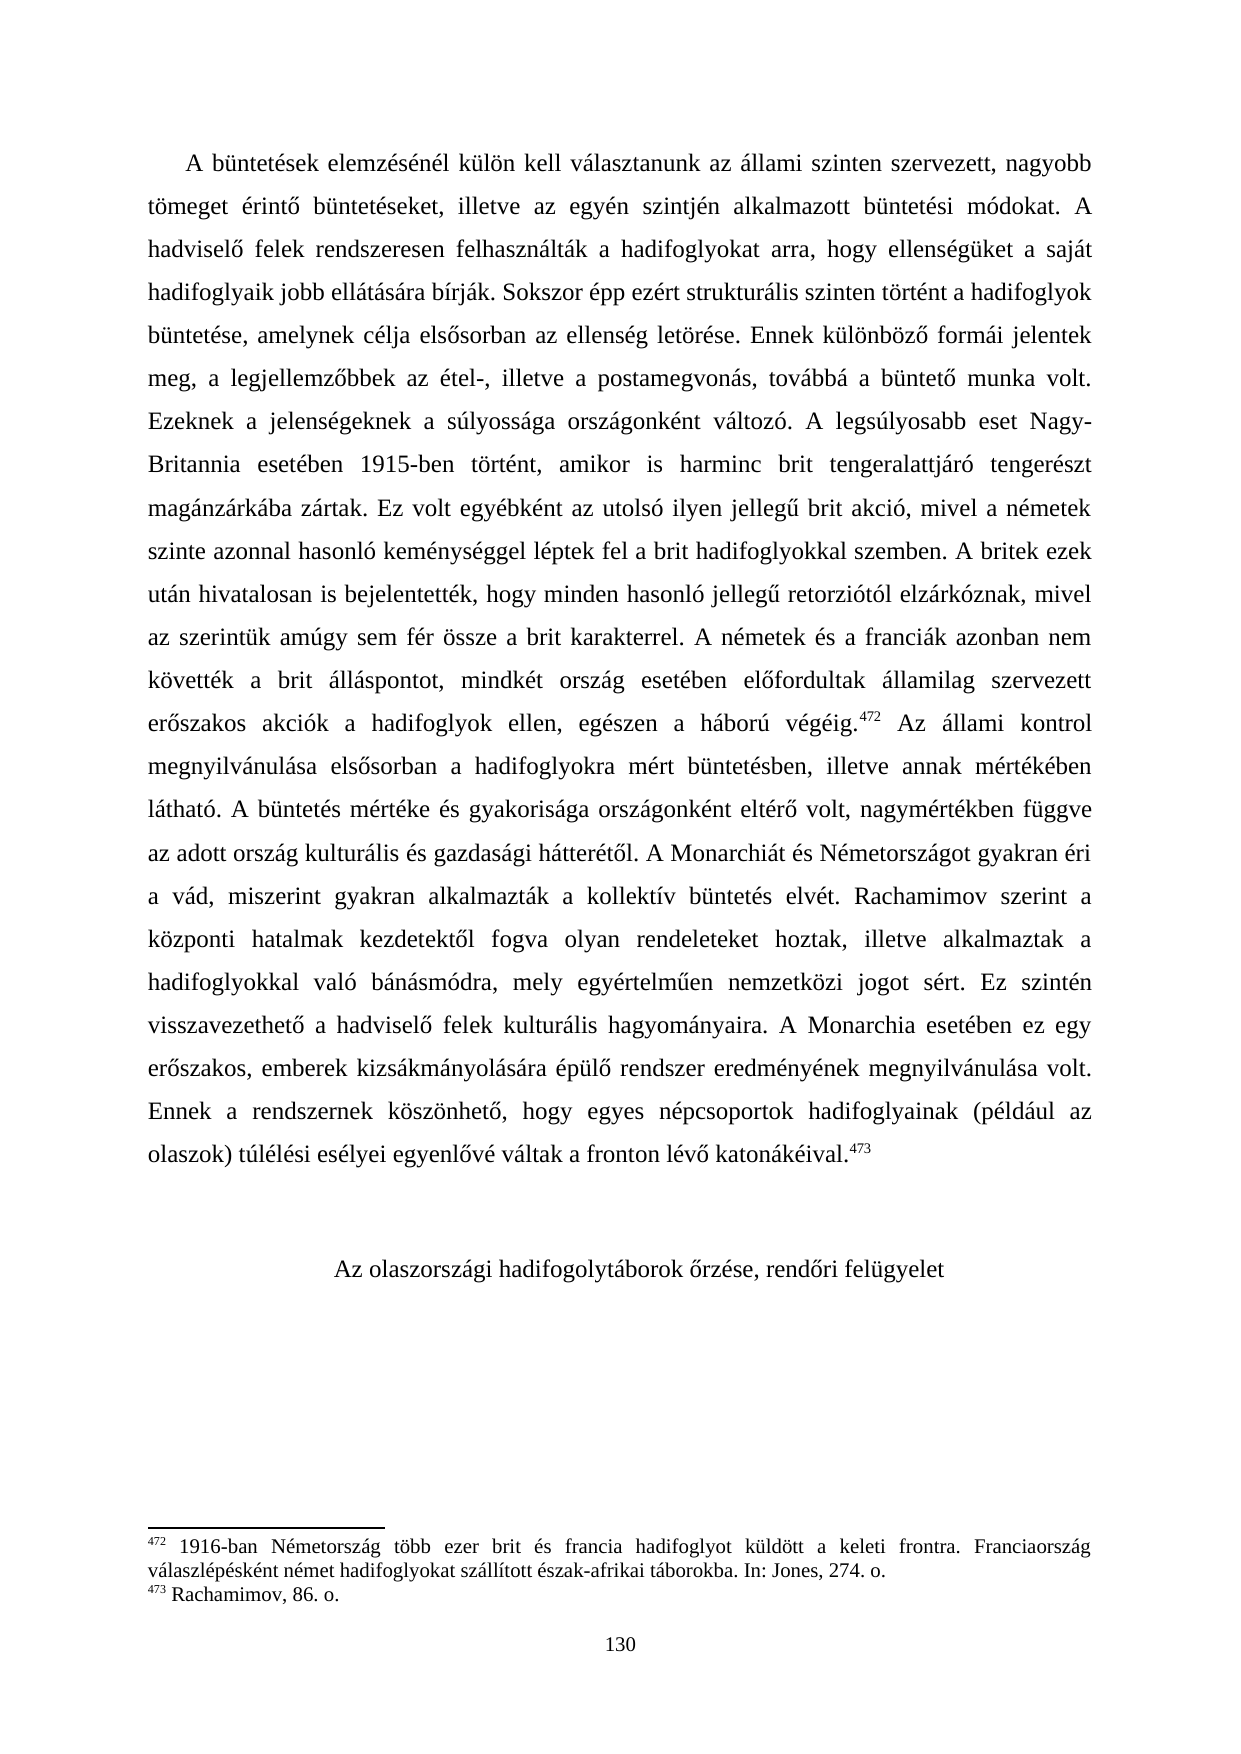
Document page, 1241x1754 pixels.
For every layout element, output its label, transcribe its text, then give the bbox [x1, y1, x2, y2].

text A büntetések elemzésénél külön kell választanunk az állami szinten szervezett, nagyobb tömeget érintő büntetéseket, illetve az egyén szintjén alkalmazott büntetési módokat. A hadviselő felek rendszeresen felhasználták a hadifoglyokat arra, hogy ellenségüket a saját hadifoglyaik jobb ellátására bírják. Sokszor épp ezért strukturális szinten történt a hadifoglyok büntetése, amelynek célja elsősorban az ellenség letörése. Ennek különböző formái jelentek meg, a legjellemzőbbek az étel-, illetve a postamegvonás, továbbá a büntető munka volt. Ezeknek a jelenségeknek a súlyossága országonként változó. A legsúlyosabb eset Nagy-Britannia esetében 1915-ben történt, amikor is harminc brit tengeralattjáró tengerészt magánzárkába zártak. Ez volt egyébként az utolsó ilyen jellegű brit akció, mivel a németek szinte azonnal hasonló keménységgel léptek fel a brit hadifoglyokkal szemben. A britek ezek után hivatalosan is bejelentették, hogy minden hasonló jellegű retorziótól elzárkóznak, mivel az szerintük amúgy sem fér össze a brit karakterrel. A németek és a franciák azonban nem követték a brit álláspontot, mindkét ország esetében előfordultak államilag szervezett erőszakos akciók a hadifoglyok ellen, egészen a háború végéig. Az állami kontrol megnyilvánulása elsősorban a hadifoglyokra mért büntetésben, illetve annak mértékében látható. A büntetés mértéke és gyakorisága országonként eltérő volt, nagymértékben függve az adott ország kulturális és gazdasági hátterétől. A Monarchiát és Németországot gyakran éri a vád, miszerint gyakran alkalmazták a kollektív büntetés elvét. Rachamimov szerint a központi hatalmak kezdetektől fogva olyan rendeleteket hoztak, illetve alkalmaztak a hadifoglyokkal való bánásmódra, mely egyértelműen nemzetközi jogot sért. Ez szintén visszavezethető a hadviselő felek kulturális hagyományaira. A Monarchia esetében ez egy erőszakos, emberek kizsákmányolására épülő rendszer eredményének megnyilvánulása volt. Ennek a rendszernek köszönhető, hogy egyes népcsoportok hadifoglyainak (például az olaszok) túlélési esélyei egyenlővé váltak a fronton lévő katonákéival. [148, 148, 1093, 1168]
subtitle Az olaszországi hadifogolytáborok őrzése, rendőri felügyelet [185, 1254, 1093, 1283]
